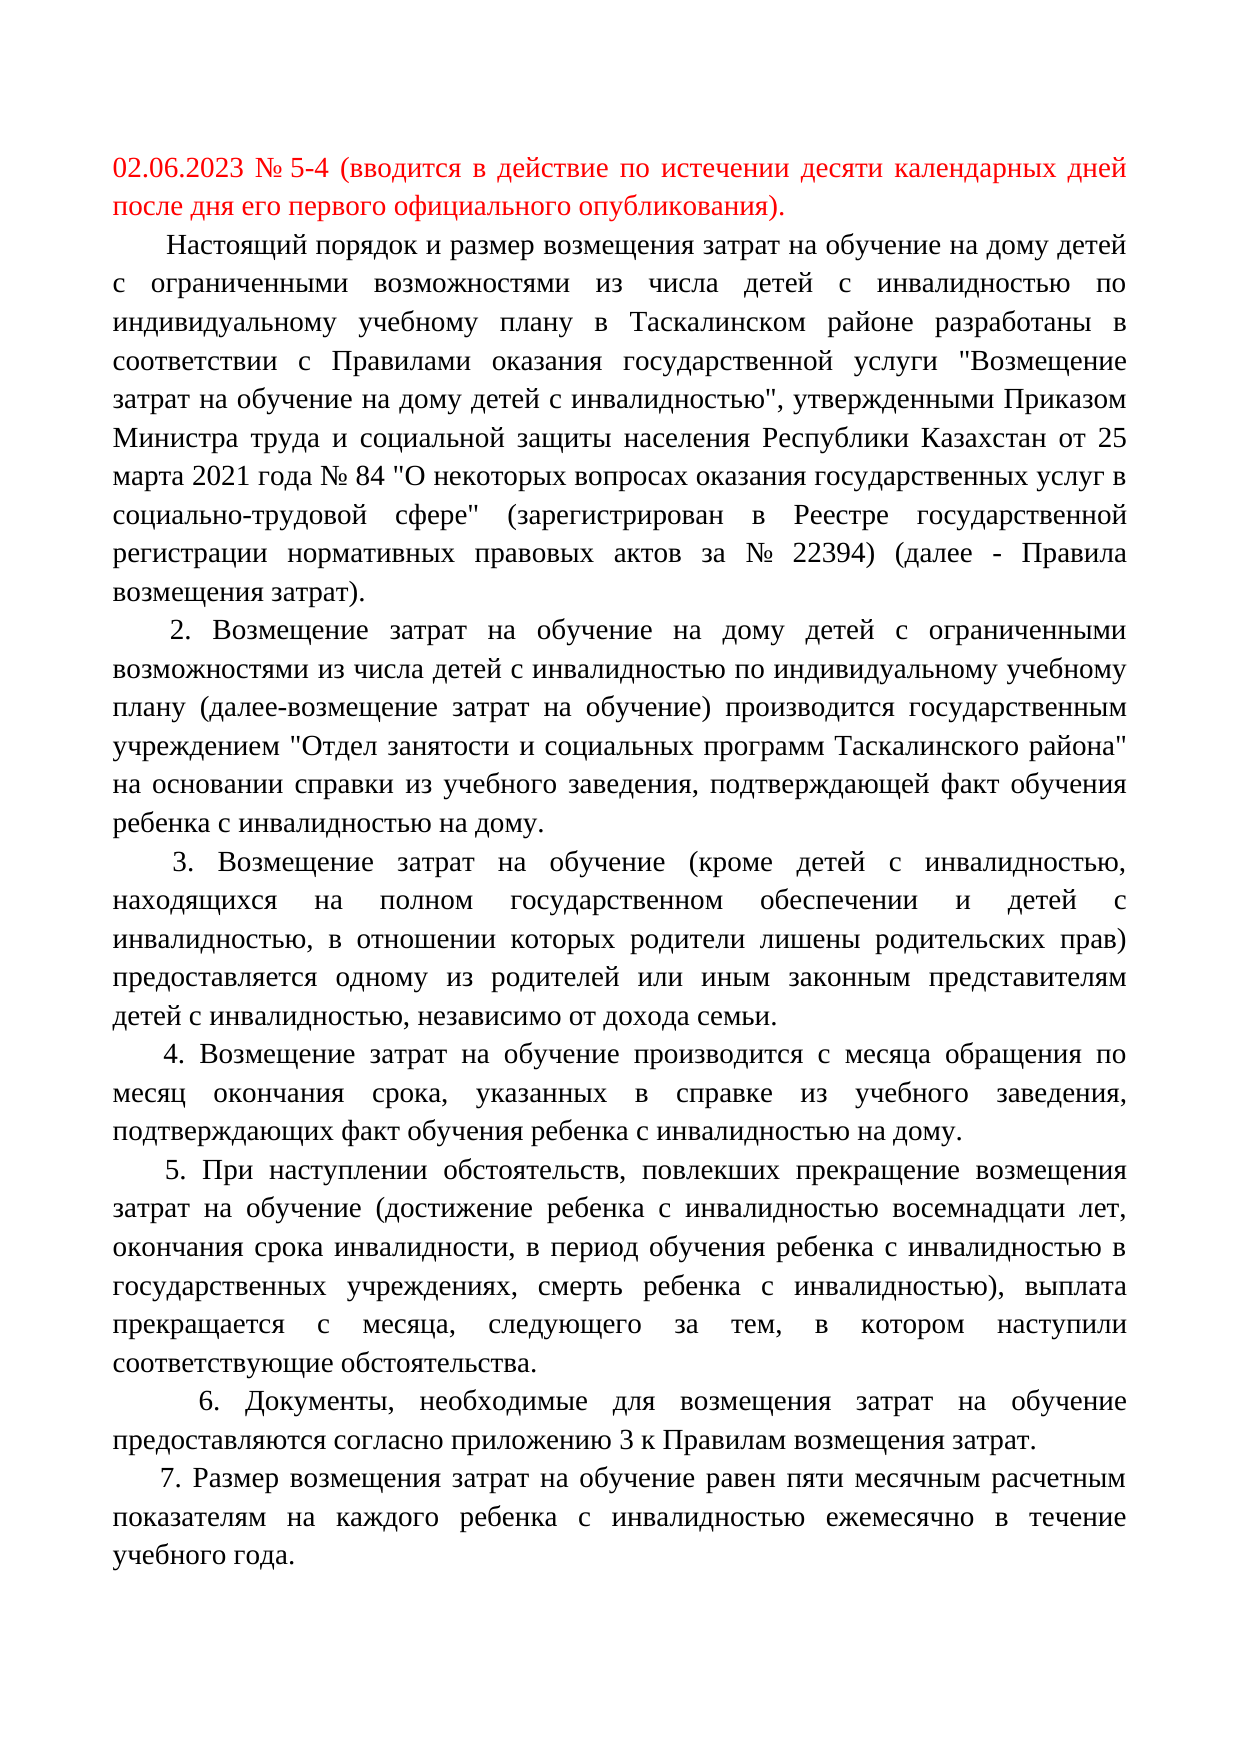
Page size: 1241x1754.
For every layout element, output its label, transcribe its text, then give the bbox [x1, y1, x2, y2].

text 3. Возмещение затрат на обучение (кроме детей с инвалидностью, находящихся на полном государственном обеспечении и детей с инвалидностью, в отношении которых родители лишены родительских прав) предоставляется одному из родителей или иным законным представителям детей с инвалидностью, независимо от дохода семьи. [112, 844, 1128, 1031]
text 7. Размер возмещения затрат на обучение равен пяти месячным расчетным показателям на каждого ребенка с инвалидностью ежемесячно в течение учебного года. [112, 1460, 1128, 1571]
text Настоящий порядок и размер возмещения затрат на обучение на дому детей с ограниченными возможностями из числа детей с инвалидностью по индивидуальному учебному плану в Таскалинском районе разработаны в соответствии с Правилами оказания государственной услуги "Возмещение затрат на обучение на дому детей с инвалидностью", утвержденными Приказом Министра труда и социальной защиты населения Республики Казахстан от 25 марта 2021 года № 84 "О некоторых вопросах оказания государственных услуг в социально-трудовой сфере" (зарегистрирован в Реестре государственной регистрации нормативных правовых актов за № 22394) (далее - Правила возмещения затрат). [112, 227, 1128, 607]
text 6. Документы, необходимые для возмещения затрат на обучение предоставляются согласно приложению 3 к Правилам возмещения затрат. [112, 1383, 1128, 1455]
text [112, 150, 1128, 222]
text 2. Возмещение затрат на обучение на дому детей с ограниченными возможностями из числа детей с инвалидностью по индивидуальному учебному плану (далее-возмещение затрат на обучение) производится государственным учреждением "Отдел занятости и социальных программ Таскалинского района" на основании справки из учебного заведения, подтверждающей факт обучения ребенка с инвалидностью на дому. [112, 612, 1128, 839]
text 5. При наступлении обстоятельств, повлекших прекращение возмещения затрат на обучение (достижение ребенка с инвалидностью восемнадцати лет, окончания срока инвалидности, в период обучения ребенка с инвалидностью в государственных учреждениях, смерть ребенка с инвалидностью), выплата прекращается с месяца, следующего за тем, в котором наступили соответствующие обстоятельства. [112, 1152, 1128, 1378]
text 4. Возмещение затрат на обучение производится с месяца обращения по месяц окончания срока, указанных в справке из учебного заведения, подтверждающих факт обучения ребенка с инвалидностью на дому. [112, 1036, 1128, 1147]
